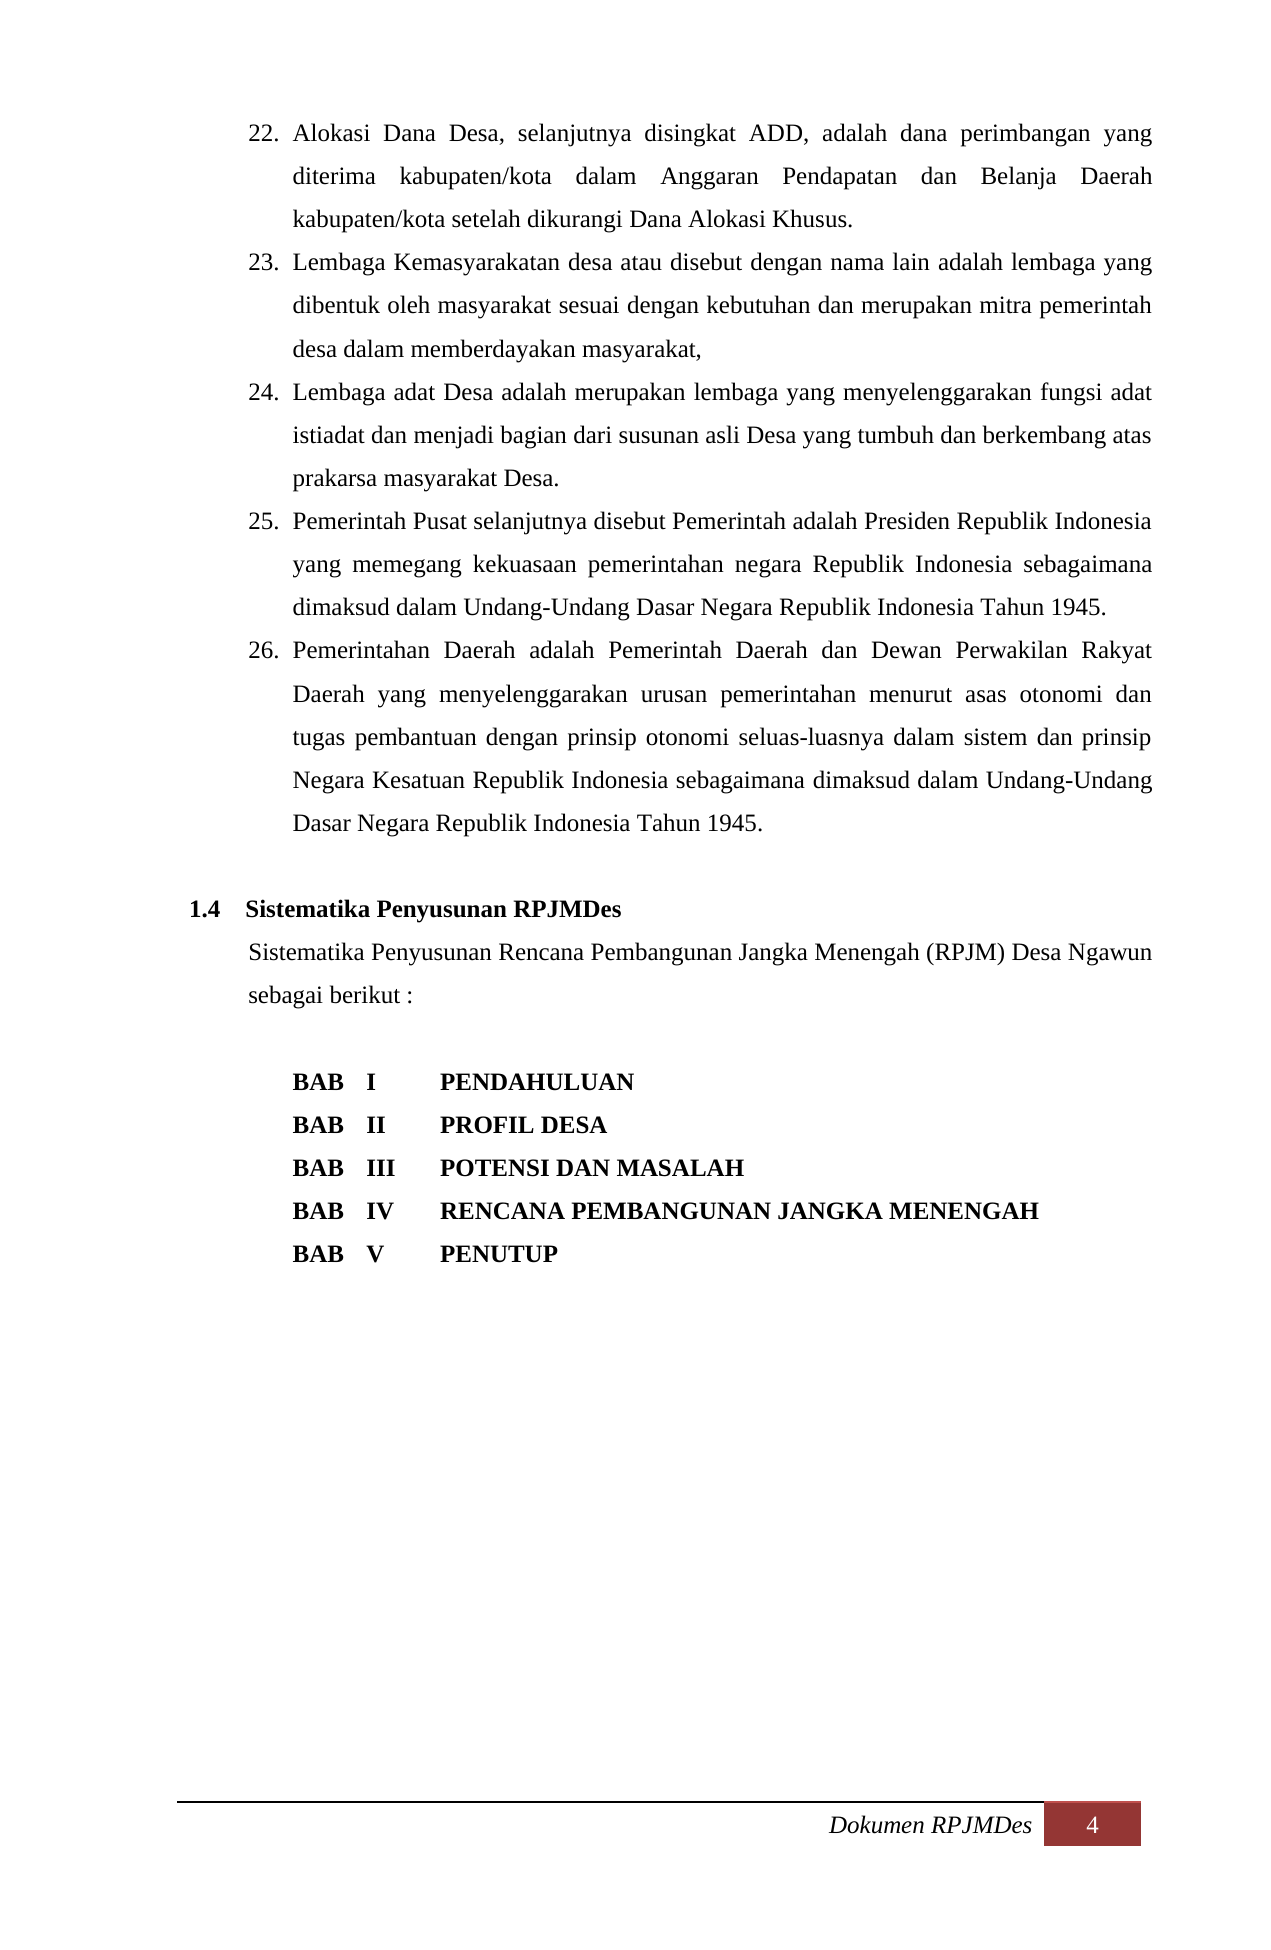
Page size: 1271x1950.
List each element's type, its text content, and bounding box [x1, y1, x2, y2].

list Lembaga adat Desa adalah merupakan lembaga yang menyelenggarakan fungsi adat istiadat dan menjadi bagian dari susunan asli Desa yang tumbuh dan berkembang atas prakarsa masyarakat Desa. [248, 377, 1153, 492]
text BAB III POTENSI DAN MASALAH [292, 1153, 1153, 1182]
text Sistematika Penyusunan Rencana Pembangunan Jangka Menengah (RPJM) Desa Ngawun sebagai berikut : [248, 937, 1153, 1009]
list Lembaga Kemasyarakatan desa atau disebut dengan nama lain adalah lembaga yang dibentuk oleh masyarakat sesuai dengan kebutuhan dan merupakan mitra pemerintah desa dalam memberdayakan masyarakat, [248, 247, 1153, 362]
text BAB I PENDAHULUAN [292, 1067, 1153, 1096]
text BAB II PROFIL DESA [292, 1110, 1153, 1139]
list Pemerintahan Daerah adalah Pemerintah Daerah dan Dewan Perwakilan Rakyat Daerah yang menyelenggarakan urusan pemerintahan menurut asas otonomi dan tugas pembantuan dengan prinsip otonomi seluas-luasnya dalam sistem dan prinsip Negara Kesatuan Republik Indonesia sebagaimana dimaksud dalam Undang-Undang Dasar Negara Republik Indonesia Tahun 1945. [248, 636, 1153, 837]
text BAB V PENUTUP [292, 1239, 1153, 1268]
list Alokasi Dana Desa, selanjutnya disingkat ADD, adalah dana perimbangan yang diterima kabupaten/kota dalam Anggaran Pendapatan dan Belanja Daerah kabupaten/kota setelah dikurangi Dana Alokasi Khusus. [248, 118, 1153, 233]
list Pemerintah Pusat selanjutnya disebut Pemerintah adalah Presiden Republik Indonesia yang memegang kekuasaan pemerintahan negara Republik Indonesia sebagaimana dimaksud dalam Undang-Undang Dasar Negara Republik Indonesia Tahun 1945. [248, 506, 1153, 621]
text BAB IV RENCANA PEMBANGUNAN JANGKA MENENGAH [292, 1196, 1153, 1225]
list Sistematika Penyusunan RPJMDes [189, 894, 1153, 923]
